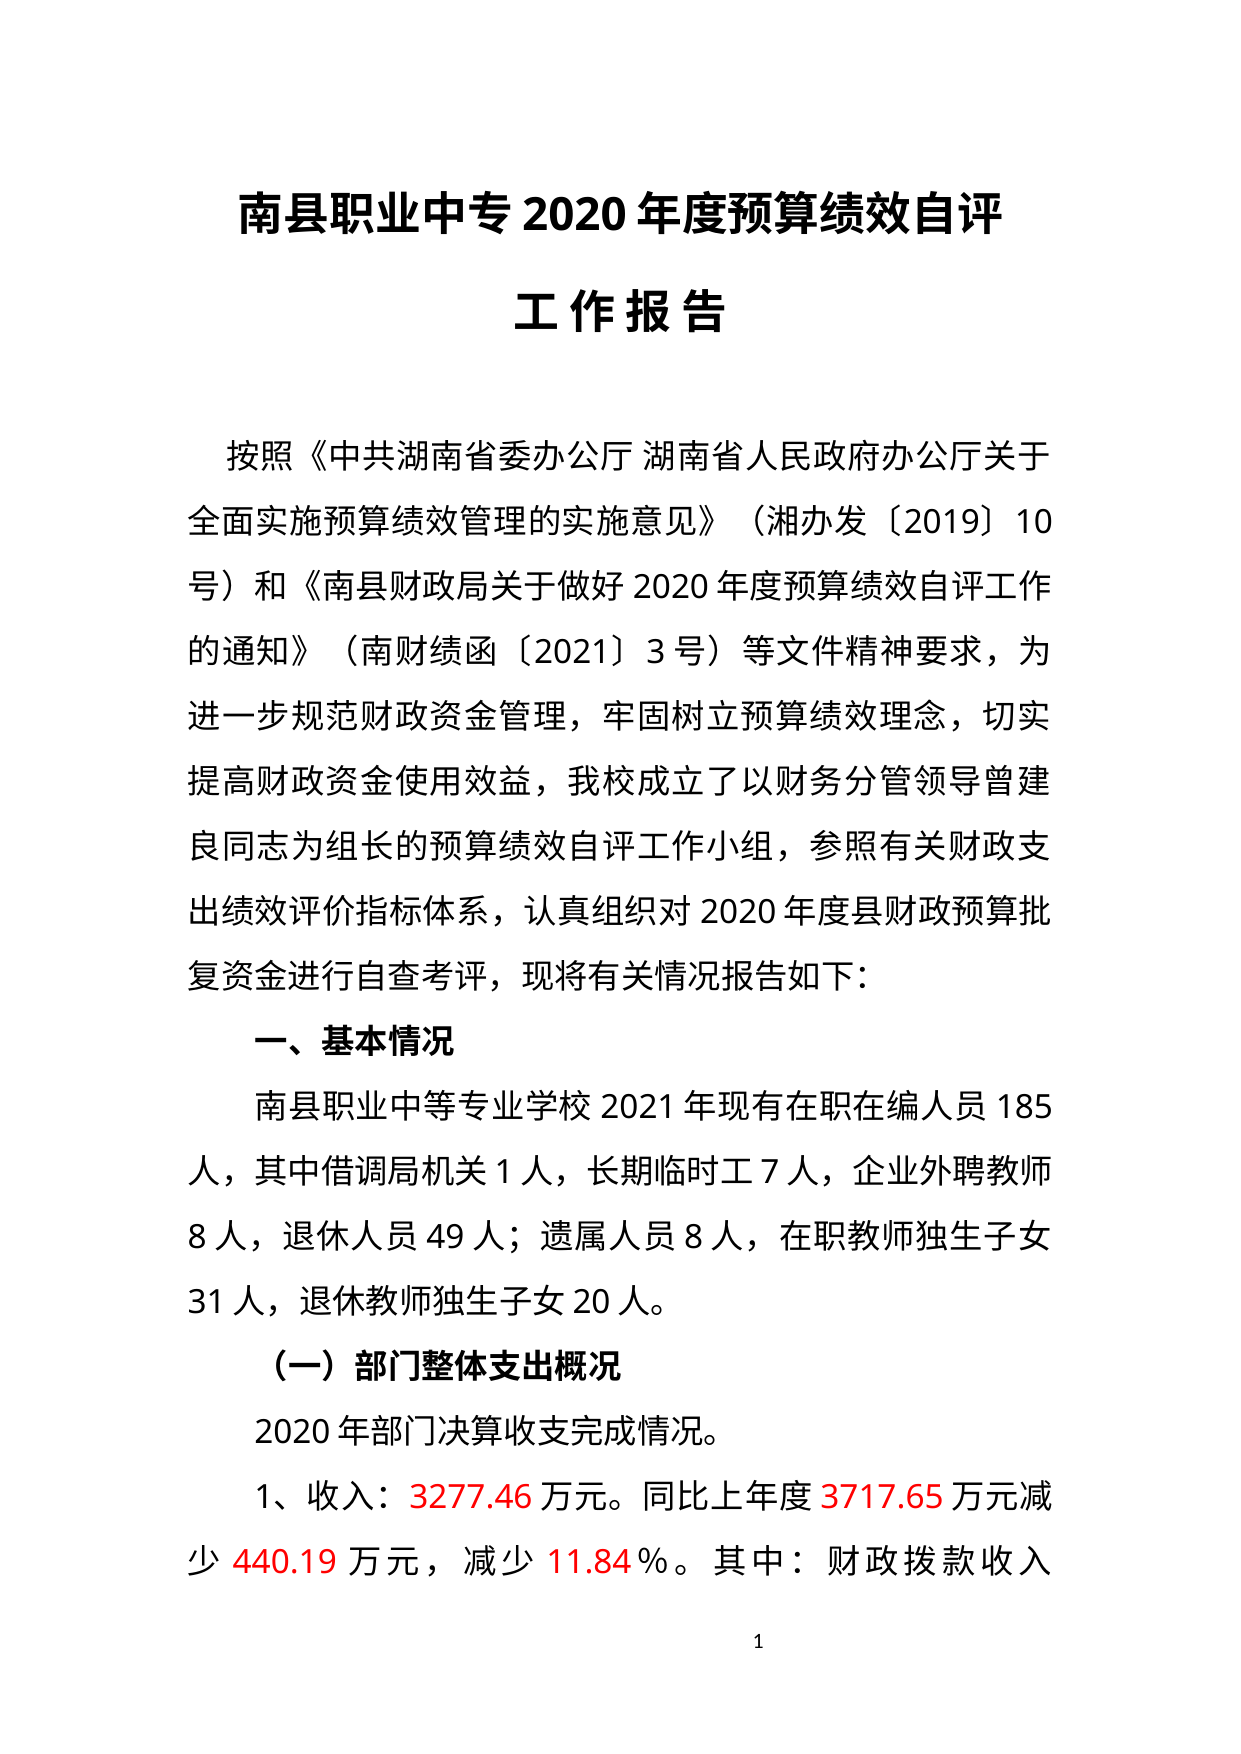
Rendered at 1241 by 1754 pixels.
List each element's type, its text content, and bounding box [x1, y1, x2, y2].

text 2020年部门决算收支完成情况。 [187, 1397, 1053, 1462]
text 一、基本情况 [187, 1007, 1053, 1072]
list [187, 1462, 1053, 1592]
text 工 作 报 告 [187, 259, 1053, 357]
text 南县职业中专2020年度预算绩效自评 [187, 162, 1053, 259]
text 按照《中共湖南省委办公厅 湖南省人民政府办公厅关于全面实施预算绩效管理的实施意见》（湘办发〔2019〕10号）和《南县财政局关于做好2020年度预算绩效自评工作的通知》（南财绩函〔2021〕3号）等文件精神要求，为进一步规范财政资金管理，牢固树立预算绩效理念，切实提高财政资金使用效益，我校成立了以财务分管领导曾建良同志为组长的预算绩效自评工作小组，参照有关财政支出绩效评价指标体系，认真组织对2020年度县财政预算批复资金进行自查考评，现将有关情况报告如下： [187, 422, 1053, 1007]
text （一）部门整体支出概况 [187, 1332, 1053, 1397]
text 南县职业中等专业学校2021年现有在职在编人员185人，其中借调局机关1人，长期临时工7人，企业外聘教师8人，退休人员49人；遗属人员8人，在职教师独生子女31人，退休教师独生子女20人。 [187, 1072, 1053, 1332]
